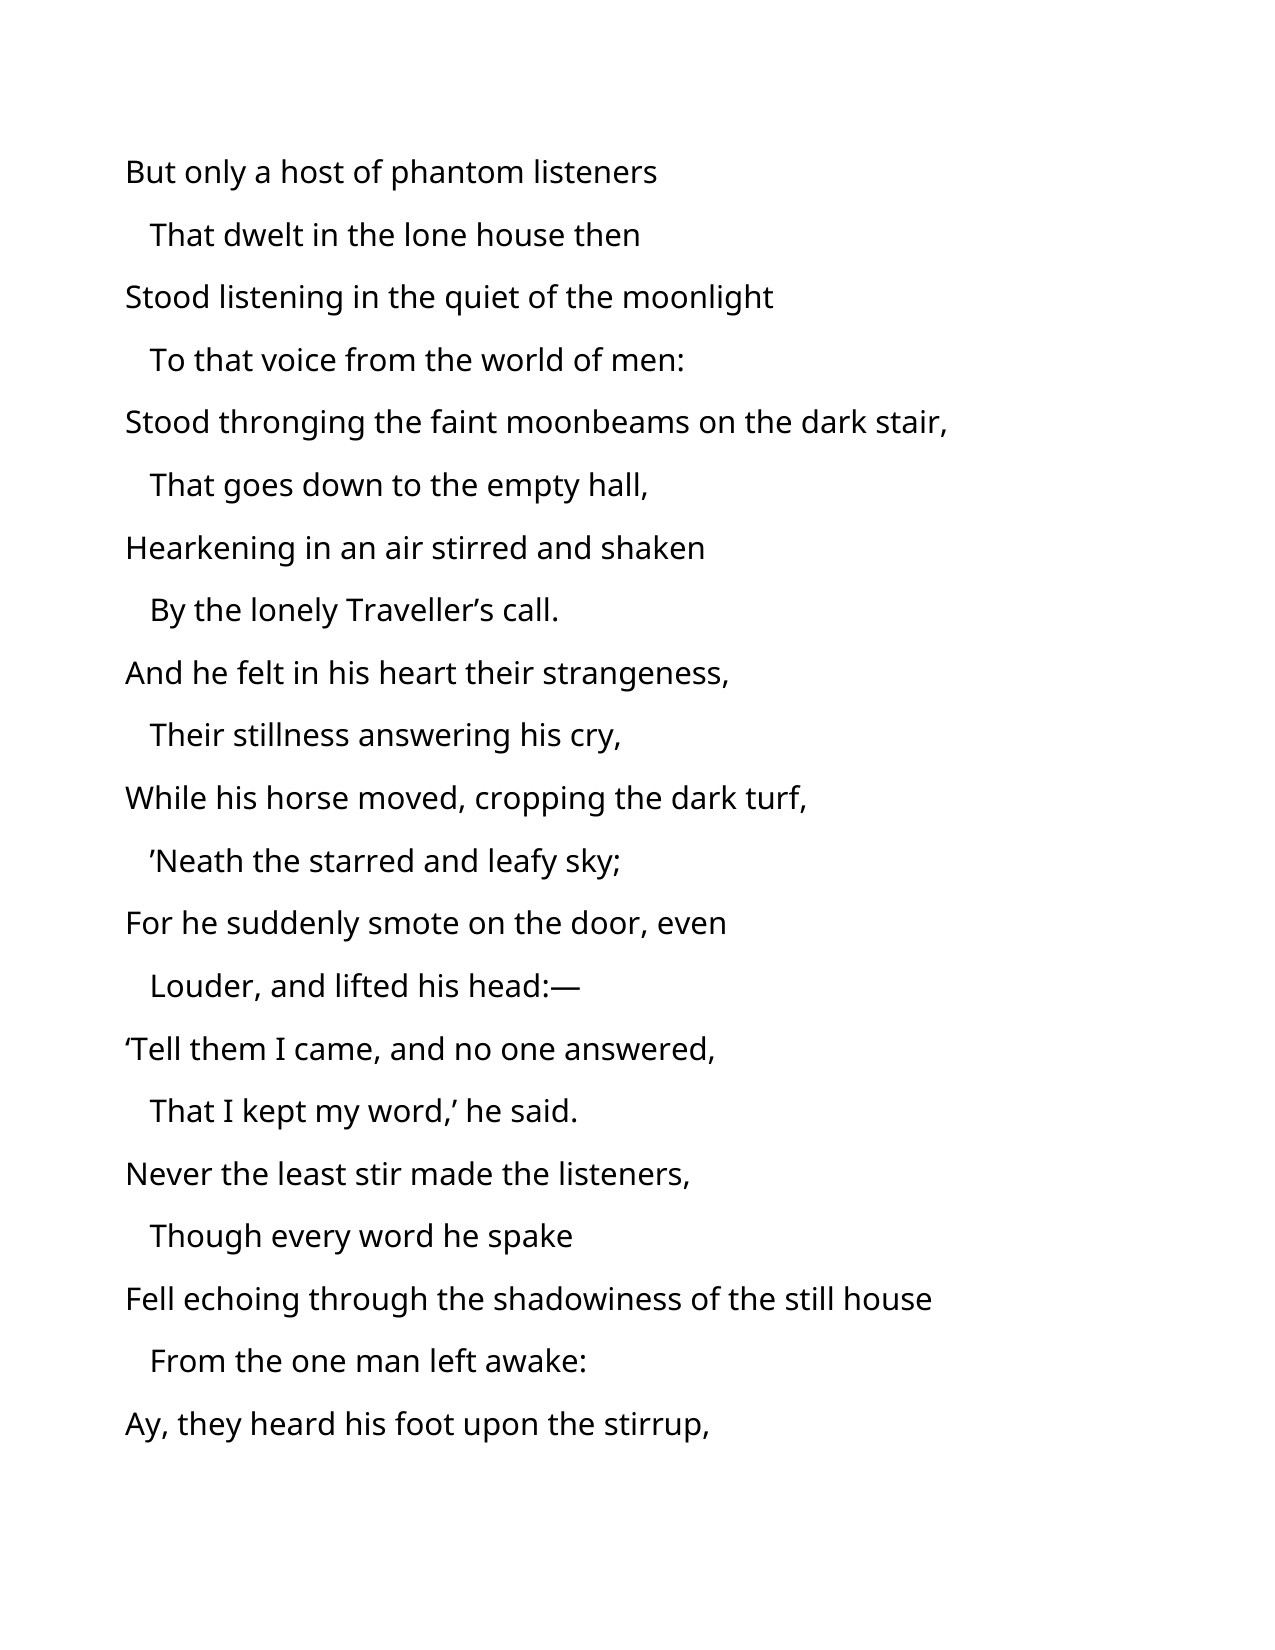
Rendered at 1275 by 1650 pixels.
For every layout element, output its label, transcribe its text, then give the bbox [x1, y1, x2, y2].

text That dwelt in the lone house then [125, 213, 1125, 255]
text By the lonely Traveller’s call. [125, 588, 1125, 631]
text While his horse moved, cropping the dark turf, [125, 776, 1125, 819]
text Stood thronging the faint moonbeams on the dark stair, [125, 400, 1125, 443]
text From the one man left awake: [125, 1339, 1125, 1382]
text Fell echoing through the shadowiness of the still house [125, 1277, 1125, 1319]
text Their stillness answering his cry, [125, 713, 1125, 756]
text Louder, and lifted his head:— [125, 964, 1125, 1006]
text That goes down to the empty hall, [125, 463, 1125, 506]
text Never the least stir made the listeners, [125, 1152, 1125, 1194]
text That I kept my word,’ he said. [125, 1089, 1125, 1132]
text Stood listening in the quiet of the moonlight [125, 275, 1125, 318]
text Hearkening in an air stirred and shaken [125, 526, 1125, 568]
text ’Neath the starred and leafy sky; [125, 839, 1125, 881]
text Though every word he spake [125, 1214, 1125, 1257]
text For he suddenly smote on the door, even [125, 901, 1125, 944]
text ‘Tell them I came, and no one answered, [125, 1026, 1125, 1069]
text And he felt in his heart their strangeness, [125, 651, 1125, 693]
text To that voice from the world of men: [125, 338, 1125, 380]
text Ay, they heard his foot upon the stirrup, [125, 1402, 1125, 1445]
text But only a host of phantom listeners [125, 150, 1125, 193]
